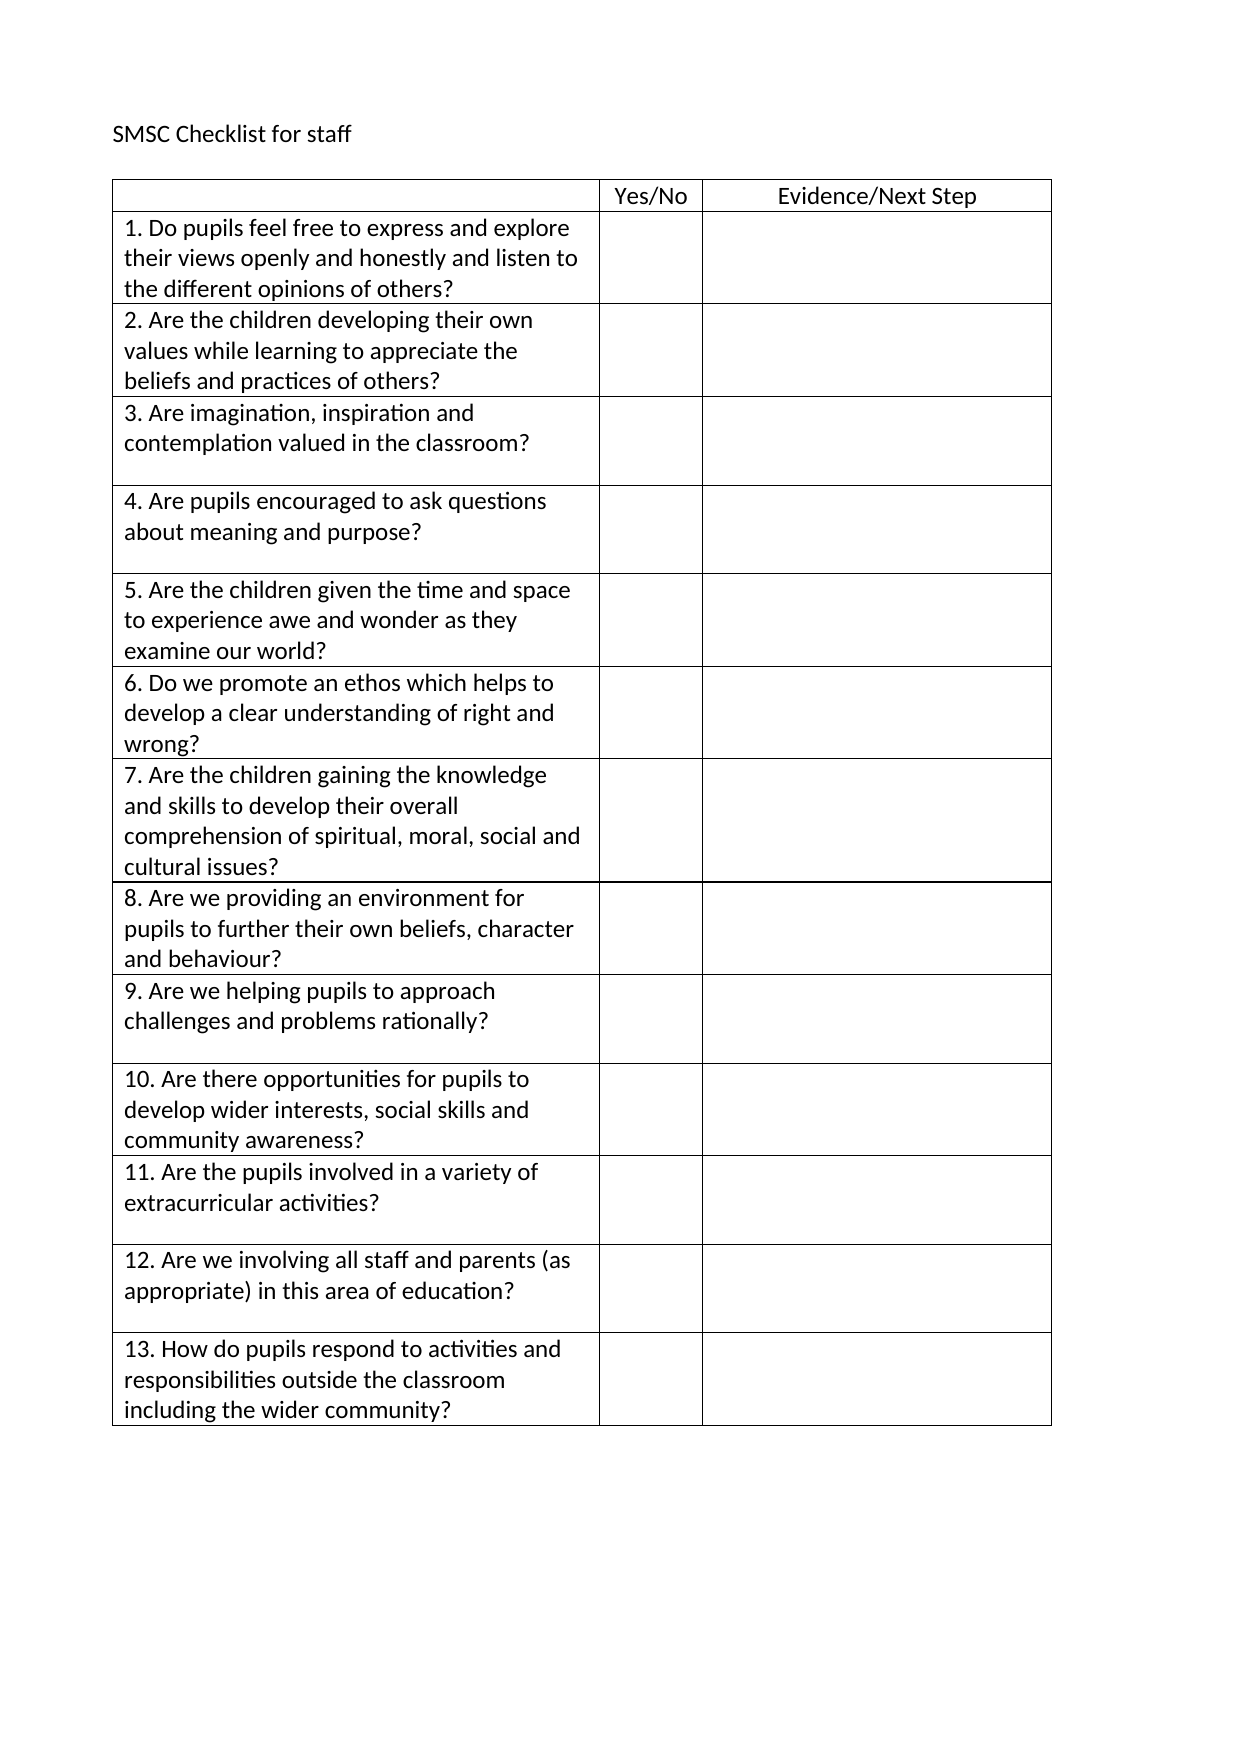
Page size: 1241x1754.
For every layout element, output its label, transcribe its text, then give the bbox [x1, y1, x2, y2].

table_cell 2. Are the children developing their own values while learning to appreciate the beliefs and practices of others? [113, 304, 599, 396]
table_cell 5. Are the children given the time and space to experience awe and wonder as they examine our world? [113, 574, 599, 666]
table_cell [703, 975, 1051, 1062]
table_header Evidence/Next Step [703, 180, 1051, 211]
table_cell [600, 212, 702, 303]
table_cell 11. Are the pupils involved in a variety of extracurricular activities? [113, 1156, 599, 1244]
table_header Yes/No [600, 180, 702, 211]
table_cell 8. Are we providing an environment for pupils to further their own beliefs, character and behaviour? [113, 883, 599, 974]
table_cell [600, 667, 702, 758]
table_cell [600, 1156, 702, 1244]
table_cell [703, 574, 1051, 666]
table_cell [600, 759, 702, 881]
table_cell 10. Are there opportunities for pupils to develop wider interests, social skills and community awareness? [113, 1064, 599, 1155]
table_cell [600, 486, 702, 573]
table_cell [703, 883, 1051, 974]
table_cell [600, 1245, 702, 1332]
table_cell [703, 1333, 1051, 1425]
table_cell 13. How do pupils respond to activities and responsibilities outside the classroom including the wider community? [113, 1333, 599, 1425]
table_cell 1. Do pupils feel free to express and explore their views openly and honestly and listen to the different opinions of others? [113, 212, 599, 303]
table_cell [703, 212, 1051, 303]
table_cell 4. Are pupils encouraged to ask questions about meaning and purpose? [113, 486, 599, 573]
table_cell 3. Are imagination, inspiration and contemplation valued in the classroom? [113, 397, 599, 484]
table_cell [600, 397, 702, 484]
table_cell [703, 1156, 1051, 1244]
table_header [113, 180, 599, 211]
table_cell 12. Are we involving all staff and parents (as appropriate) in this area of education? [113, 1245, 599, 1332]
table_cell [600, 883, 702, 974]
table_cell [703, 304, 1051, 396]
table_cell [703, 1064, 1051, 1155]
text SMSC Checklist for staff [112, 118, 1128, 149]
table_cell [703, 667, 1051, 758]
table_cell 6. Do we promote an ethos which helps to develop a clear understanding of right and wrong? [113, 667, 599, 758]
table_cell [703, 486, 1051, 573]
table_cell [600, 304, 702, 396]
table_cell [703, 397, 1051, 484]
table_cell 7. Are the children gaining the knowledge and skills to develop their overall comprehension of spiritual, moral, social and cultural issues? [113, 759, 599, 881]
table_cell [600, 975, 702, 1062]
table_cell [703, 1245, 1051, 1332]
table_cell [600, 1064, 702, 1155]
table_cell 9. Are we helping pupils to approach challenges and problems rationally? [113, 975, 599, 1062]
table_cell [600, 574, 702, 666]
table_cell [703, 759, 1051, 881]
table_cell [600, 1333, 702, 1425]
